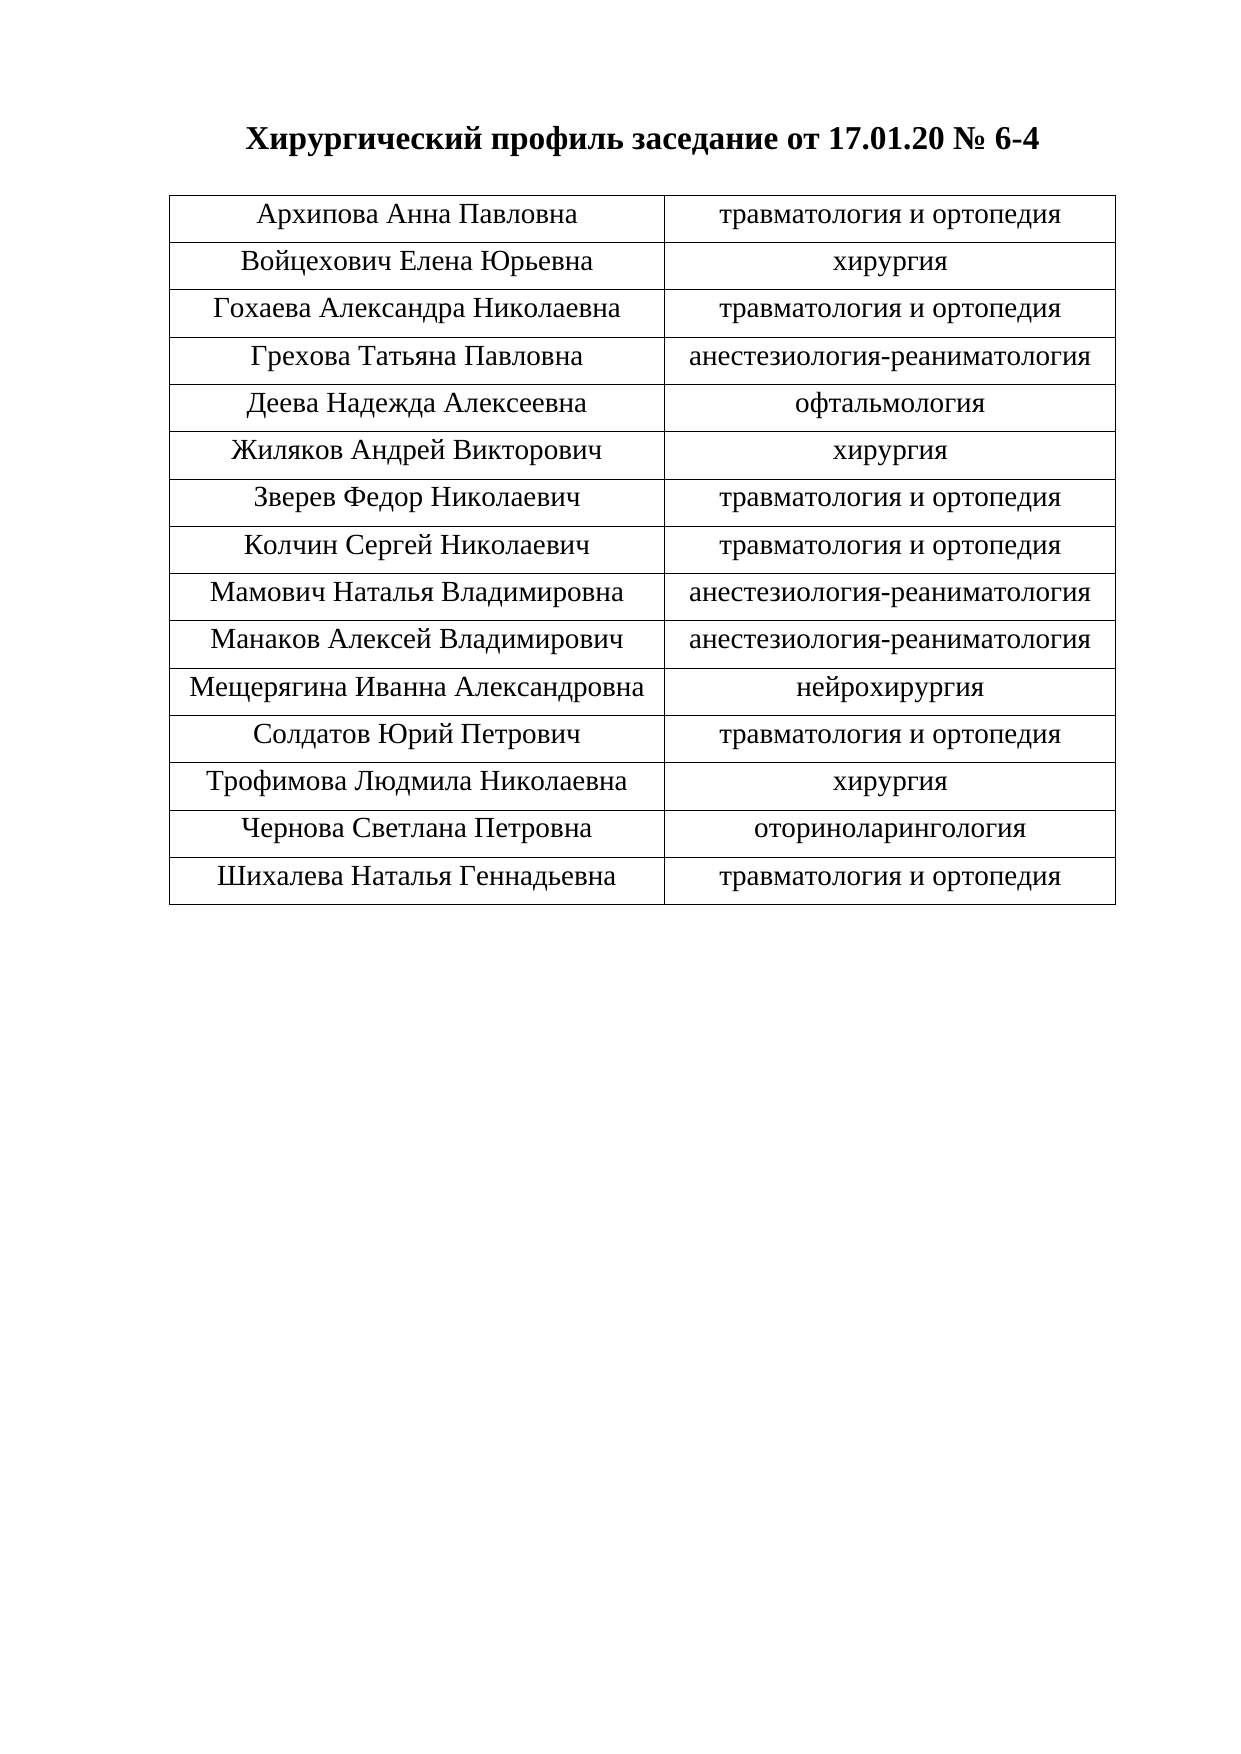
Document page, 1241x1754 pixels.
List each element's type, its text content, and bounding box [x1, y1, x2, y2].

table_cell Солдатов Юрий Петрович [170, 716, 664, 762]
table_cell Гохаева Александра Николаевна [170, 290, 664, 337]
table_cell хирургия [665, 432, 1115, 478]
table_cell Мамович Наталья Владимировна [170, 574, 664, 620]
table_cell хирургия [665, 763, 1115, 809]
table_cell Грехова Татьяна Павловна [170, 338, 664, 384]
table_cell травматология и ортопедия [665, 716, 1115, 762]
table_cell Колчин Сергей Николаевич [170, 527, 664, 573]
table_cell нейрохирургия [665, 669, 1115, 715]
table_cell травматология и ортопедия [665, 480, 1115, 526]
table_cell анестезиология-реаниматология [665, 338, 1115, 384]
table_cell анестезиология-реаниматология [665, 574, 1115, 620]
table_cell Манаков Алексей Владимирович [170, 621, 664, 668]
table_cell Жиляков Андрей Викторович [170, 432, 664, 478]
table_cell Войцехович Елена Юрьевна [170, 243, 664, 289]
table_cell травматология и ортопедия [665, 858, 1115, 904]
table_cell анестезиология-реаниматология [665, 621, 1115, 668]
table_cell офтальмология [665, 385, 1115, 431]
table_header Архипова Анна Павловна [170, 196, 664, 242]
text Хирургический профиль заседание от 17.01.20 № 6-4 [118, 118, 1167, 156]
table_cell Деева Надежда Алексеевна [170, 385, 664, 431]
table_cell Чернова Светлана Петровна [170, 811, 664, 857]
table_cell Зверев Федор Николаевич [170, 480, 664, 526]
table_cell оториноларингология [665, 811, 1115, 857]
table_cell Шихалева Наталья Геннадьевна [170, 858, 664, 904]
table_cell Мещерягина Иванна Александровна [170, 669, 664, 715]
table_cell травматология и ортопедия [665, 290, 1115, 337]
table_cell Трофимова Людмила Николаевна [170, 763, 664, 809]
table_cell травматология и ортопедия [665, 527, 1115, 573]
table_header травматология и ортопедия [665, 196, 1115, 242]
table_cell хирургия [665, 243, 1115, 289]
